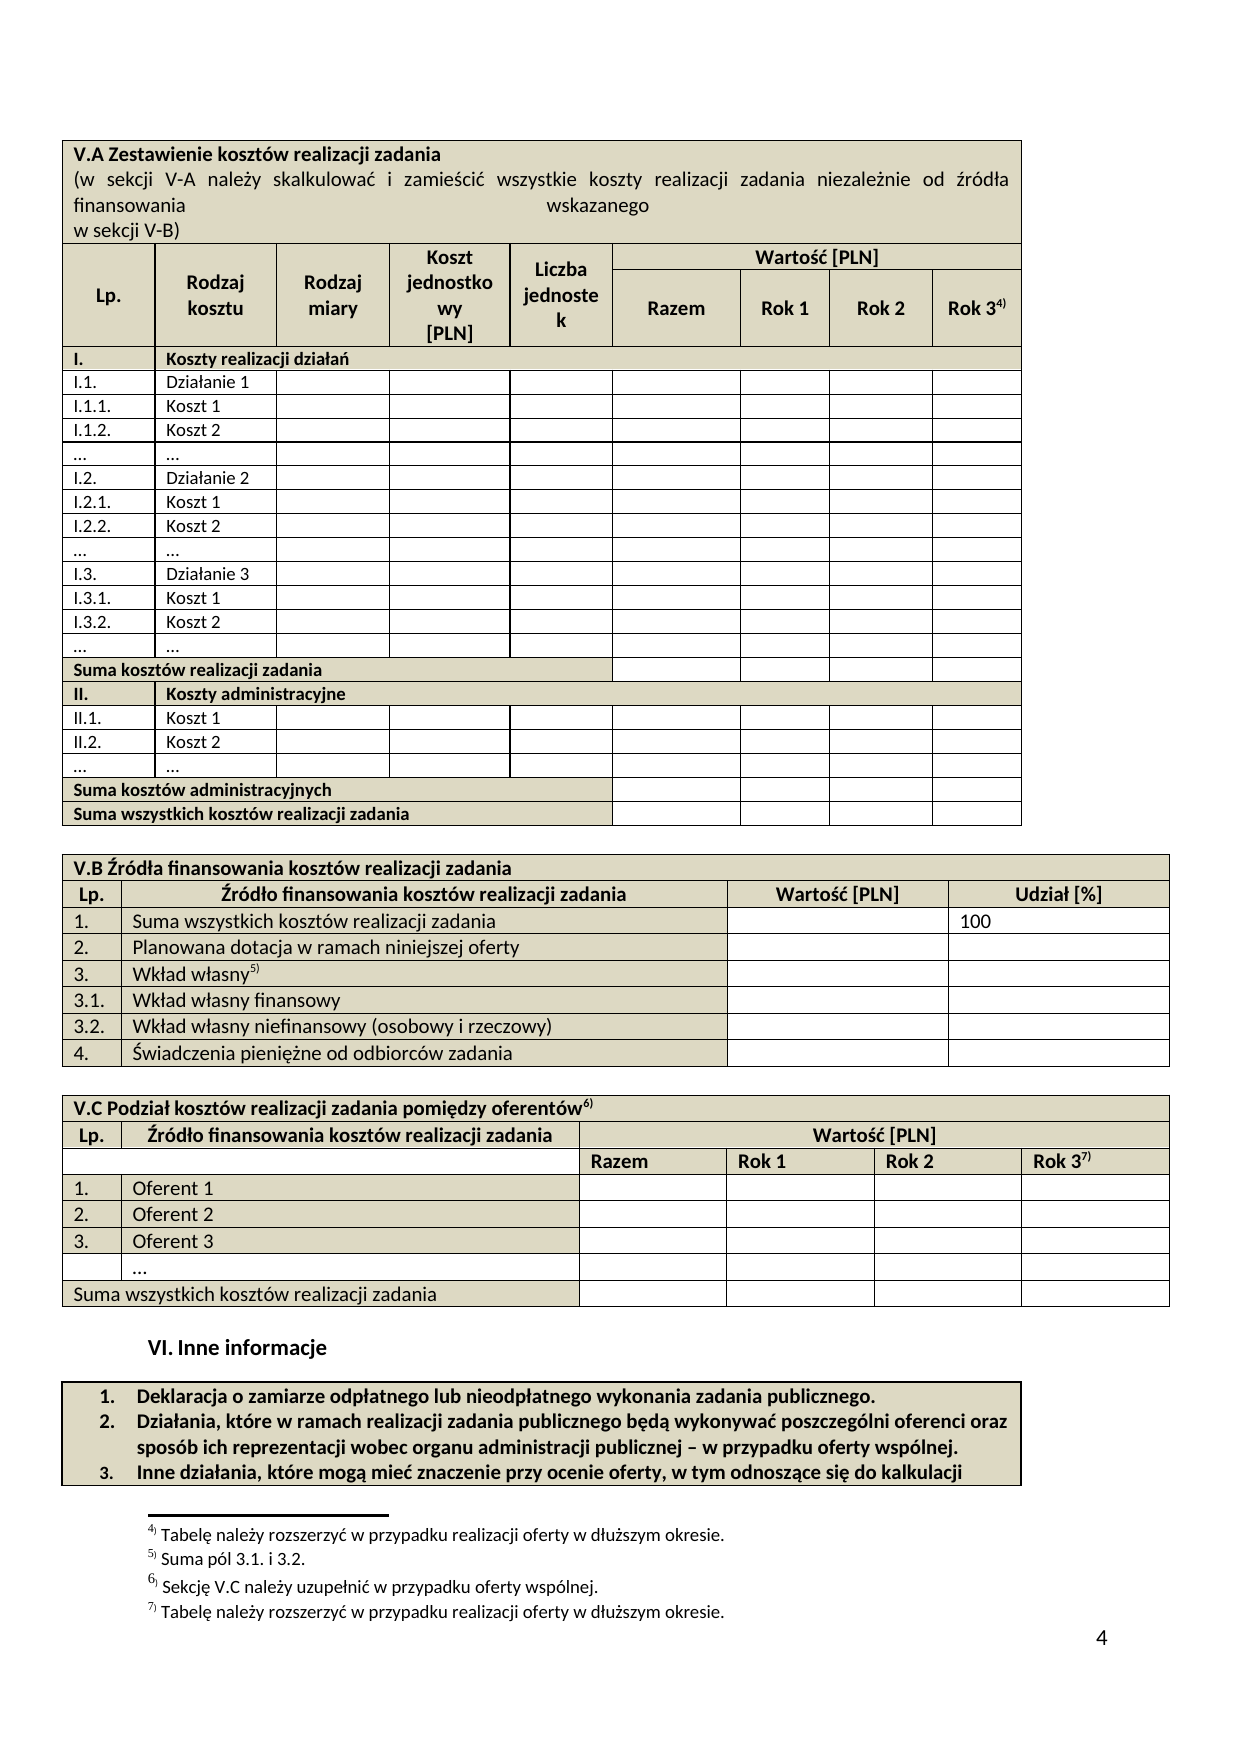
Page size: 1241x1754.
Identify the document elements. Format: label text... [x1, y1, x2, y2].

table_cell [933, 443, 1021, 465]
table_cell [1022, 1254, 1169, 1280]
table_cell [613, 706, 740, 729]
table_cell [277, 395, 389, 417]
table_cell 3. [63, 961, 121, 986]
table_cell [933, 466, 1021, 489]
table_cell Źródło finansowania kosztów realizacji zadania [122, 1122, 579, 1147]
table_cell [933, 395, 1021, 417]
table_cell Rok 3) [933, 270, 1021, 346]
table_cell … [156, 754, 276, 777]
table_cell II.1. [63, 706, 154, 729]
table_cell [933, 371, 1021, 393]
table_cell Wartość [PLN] [613, 244, 1021, 269]
table_cell [390, 490, 509, 513]
table_cell [933, 754, 1021, 777]
table_cell [741, 586, 829, 609]
table_header V.C Podział kosztów realizacji zadania pomiędzy oferentów) [63, 1096, 1169, 1121]
table_cell I.3.1. [63, 586, 154, 609]
table_cell 1. [63, 908, 121, 933]
table_cell [949, 1040, 1169, 1066]
table_cell [613, 419, 740, 441]
table_cell [277, 706, 389, 729]
table_cell [741, 778, 829, 801]
table_cell [741, 754, 829, 777]
table_cell [580, 1228, 726, 1253]
table_cell [613, 514, 740, 537]
table_cell [830, 610, 932, 633]
table_cell Koszt 2 [156, 419, 276, 441]
table_cell [511, 538, 612, 561]
table_header V.B Źródła finansowania kosztów realizacji zadania [63, 855, 1169, 880]
table_cell [741, 730, 829, 753]
table_cell [933, 658, 1021, 681]
table_cell Działanie 2 [156, 466, 276, 489]
table_cell [741, 466, 829, 489]
table_cell Suma wszystkich kosztów realizacji zadania [63, 802, 612, 825]
table_cell [933, 610, 1021, 633]
table_cell Koszt 2 [156, 730, 276, 753]
table_cell [1022, 1228, 1169, 1253]
table_cell [949, 987, 1169, 1013]
table_cell Suma kosztów administracyjnych [63, 778, 612, 801]
table_cell Koszt 1 [156, 586, 276, 609]
table_cell [277, 443, 389, 465]
table_cell [390, 706, 509, 729]
table_cell [277, 754, 389, 777]
table_cell [933, 538, 1021, 561]
table_cell Rok 3) [1022, 1149, 1169, 1174]
table_cell [933, 634, 1021, 657]
table_cell Rodzaj kosztu [156, 244, 276, 346]
table_cell [830, 706, 932, 729]
table_cell [830, 419, 932, 441]
table_cell [741, 802, 829, 825]
table_cell [727, 1175, 874, 1200]
table_cell [390, 443, 509, 465]
table_cell I.1.2. [63, 419, 154, 441]
table_cell I.2.2. [63, 514, 154, 537]
table_cell [277, 562, 389, 585]
table_cell [613, 466, 740, 489]
table_cell [613, 778, 740, 801]
table_cell Koszty realizacji działań [156, 347, 1021, 369]
table_cell [728, 934, 948, 960]
table_cell [875, 1201, 1021, 1227]
table_cell [580, 1281, 726, 1306]
table_cell [511, 562, 612, 585]
table_cell [511, 490, 612, 513]
table_cell [613, 538, 740, 561]
table_cell [390, 514, 509, 537]
table_cell I.3. [63, 562, 154, 585]
table_cell Wartość [PLN] [728, 881, 948, 907]
table_cell [277, 466, 389, 489]
table_cell [741, 514, 829, 537]
table_cell Rodzaj miary [277, 244, 389, 346]
table_cell Oferent 2 [122, 1201, 579, 1227]
table_cell I.2. [63, 466, 154, 489]
table_cell [511, 706, 612, 729]
table_cell [830, 562, 932, 585]
table_cell [511, 610, 612, 633]
table_cell [277, 419, 389, 441]
table_cell Rok 2 [875, 1149, 1021, 1174]
table_cell [830, 586, 932, 609]
table_cell Wartość [PLN] [580, 1122, 1169, 1147]
table_cell [741, 562, 829, 585]
table_cell [390, 466, 509, 489]
table_cell [933, 802, 1021, 825]
table_cell [511, 371, 612, 393]
table_cell [511, 419, 612, 441]
table_cell [728, 1040, 948, 1066]
table_cell Działanie 1 [156, 371, 276, 393]
table_cell [949, 934, 1169, 960]
table_cell 2. [63, 934, 121, 960]
table_cell Wkład własny niefinansowy (osobowy i rzeczowy) [122, 1014, 727, 1039]
table_cell … [122, 1254, 579, 1280]
table_cell Oferent 1 [122, 1175, 579, 1200]
table_cell [613, 562, 740, 585]
table_cell [390, 634, 509, 657]
table_cell Źródło finansowania kosztów realizacji zadania [122, 881, 727, 907]
table_cell [830, 754, 932, 777]
table_cell [277, 514, 389, 537]
table_header V.A Zestawienie kosztów realizacji zadania (w sekcji V-A należy skalkulować i zamieścić wszystkie koszty realizacji zadania niezależnie od źródła finansowania wskazanego w sekcji V-B) [63, 141, 1021, 243]
table_cell [63, 1149, 579, 1174]
table_cell [511, 466, 612, 489]
table_cell Lp. [63, 1122, 121, 1147]
table_cell [741, 490, 829, 513]
table_cell I.2.1. [63, 490, 154, 513]
table_cell [875, 1254, 1021, 1280]
table_cell [390, 419, 509, 441]
table_cell [1022, 1201, 1169, 1227]
table_cell [613, 490, 740, 513]
table_cell Liczba jednostek [511, 244, 612, 346]
table_cell [933, 730, 1021, 753]
table_cell … [63, 634, 154, 657]
table_cell Razem [613, 270, 740, 346]
table_cell I.3.2. [63, 610, 154, 633]
table_cell Koszt 1 [156, 395, 276, 417]
table_cell Planowana dotacja w ramach niniejszej oferty [122, 934, 727, 960]
table_cell [830, 658, 932, 681]
table_cell [933, 514, 1021, 537]
table_cell [277, 586, 389, 609]
table_cell [390, 586, 509, 609]
table_cell [613, 371, 740, 393]
table_cell [741, 538, 829, 561]
table_cell [511, 634, 612, 657]
table_cell [277, 610, 389, 633]
table_cell [390, 371, 509, 393]
table_cell I. [63, 347, 154, 369]
table_cell Koszty administracyjne [156, 682, 1021, 705]
table_cell [63, 1254, 121, 1280]
table_cell Koszt 1 [156, 706, 276, 729]
table_cell Koszt jednostkowy [PLN] [390, 244, 509, 346]
table_cell [511, 730, 612, 753]
table_cell … [156, 443, 276, 465]
table_cell [613, 395, 740, 417]
table_cell [580, 1201, 726, 1227]
table_cell 1. [63, 1175, 121, 1200]
table_cell [830, 395, 932, 417]
table_cell [277, 490, 389, 513]
table_cell Suma wszystkich kosztów realizacji zadania [63, 1281, 579, 1306]
table_cell … [63, 443, 154, 465]
table_cell [741, 610, 829, 633]
table_cell [390, 538, 509, 561]
table_cell [741, 658, 829, 681]
table_cell Wkład własny finansowy [122, 987, 727, 1013]
table_cell [390, 562, 509, 585]
table_cell Suma wszystkich kosztów realizacji zadania [122, 908, 727, 933]
table_cell Suma kosztów realizacji zadania [63, 658, 612, 681]
table_cell [390, 754, 509, 777]
table_cell Świadczenia pieniężne od odbiorców zadania [122, 1040, 727, 1066]
table_cell 3.2. [63, 1014, 121, 1039]
table_cell [741, 443, 829, 465]
table_cell [949, 1014, 1169, 1039]
table_cell [580, 1254, 726, 1280]
table_cell [728, 987, 948, 1013]
table_cell [830, 514, 932, 537]
table_cell [830, 490, 932, 513]
table_cell [390, 730, 509, 753]
table_cell [613, 610, 740, 633]
table_cell [613, 634, 740, 657]
table_cell Rok 2 [830, 270, 932, 346]
table_cell Oferent 3 [122, 1228, 579, 1253]
table_cell [1022, 1175, 1169, 1200]
table_cell [613, 658, 740, 681]
table_cell [728, 908, 948, 933]
text VI. Inne informacje [148, 1333, 1107, 1361]
table_cell [511, 395, 612, 417]
table_cell [511, 443, 612, 465]
table_cell [830, 538, 932, 561]
table_cell [728, 1014, 948, 1039]
table_cell Rok 1 [727, 1149, 874, 1174]
table_cell [741, 634, 829, 657]
table_cell [830, 634, 932, 657]
table_cell 4. [63, 1040, 121, 1066]
table_cell [390, 610, 509, 633]
table_cell [727, 1228, 874, 1253]
table_cell [741, 419, 829, 441]
table_cell [933, 778, 1021, 801]
table_cell I.1.1. [63, 395, 154, 417]
table_cell Koszt 2 [156, 514, 276, 537]
table_cell 3. [63, 1228, 121, 1253]
table_cell [933, 490, 1021, 513]
table_cell [875, 1175, 1021, 1200]
table_cell [277, 730, 389, 753]
table_cell [830, 778, 932, 801]
table_cell [727, 1201, 874, 1227]
table_cell [830, 371, 932, 393]
table_cell [933, 562, 1021, 585]
table_cell [580, 1175, 726, 1200]
table_cell [613, 802, 740, 825]
table_cell [830, 466, 932, 489]
table_cell [933, 706, 1021, 729]
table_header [63, 1383, 1020, 1485]
table_cell [741, 706, 829, 729]
table_cell [390, 395, 509, 417]
table_cell [830, 730, 932, 753]
table_cell … [63, 754, 154, 777]
table_cell [728, 961, 948, 986]
table_cell Udział [%] [949, 881, 1169, 907]
table_cell [1022, 1281, 1169, 1306]
table_cell II.2. [63, 730, 154, 753]
table_cell 3.1. [63, 987, 121, 1013]
table_cell [277, 371, 389, 393]
table_cell [741, 371, 829, 393]
table_cell Lp. [63, 881, 121, 907]
table_cell [830, 443, 932, 465]
table_cell 100 [949, 908, 1169, 933]
table_cell Rok 1 [741, 270, 829, 346]
table_cell II. [63, 682, 154, 705]
table_cell [277, 538, 389, 561]
table_cell [613, 754, 740, 777]
table_cell Lp. [63, 244, 154, 346]
table_cell [875, 1281, 1021, 1306]
table_cell [613, 443, 740, 465]
table_cell Razem [580, 1149, 726, 1174]
table_cell [933, 419, 1021, 441]
table_cell [727, 1254, 874, 1280]
table_cell Wkład własny) [122, 961, 727, 986]
table_cell 2. [63, 1201, 121, 1227]
table_cell Koszt 1 [156, 490, 276, 513]
table_cell [727, 1281, 874, 1306]
table_cell Działanie 3 [156, 562, 276, 585]
table_cell [277, 634, 389, 657]
table_cell [511, 586, 612, 609]
table_cell [875, 1228, 1021, 1253]
table_cell … [156, 634, 276, 657]
table_cell [741, 395, 829, 417]
table_cell [511, 514, 612, 537]
table_cell … [156, 538, 276, 561]
table_cell [613, 586, 740, 609]
table_cell [511, 754, 612, 777]
table_cell Koszt 2 [156, 610, 276, 633]
table_cell [949, 961, 1169, 986]
table_cell [933, 586, 1021, 609]
table_cell [830, 802, 932, 825]
table_cell … [63, 538, 154, 561]
table_cell I.1. [63, 371, 154, 393]
table_cell [613, 730, 740, 753]
